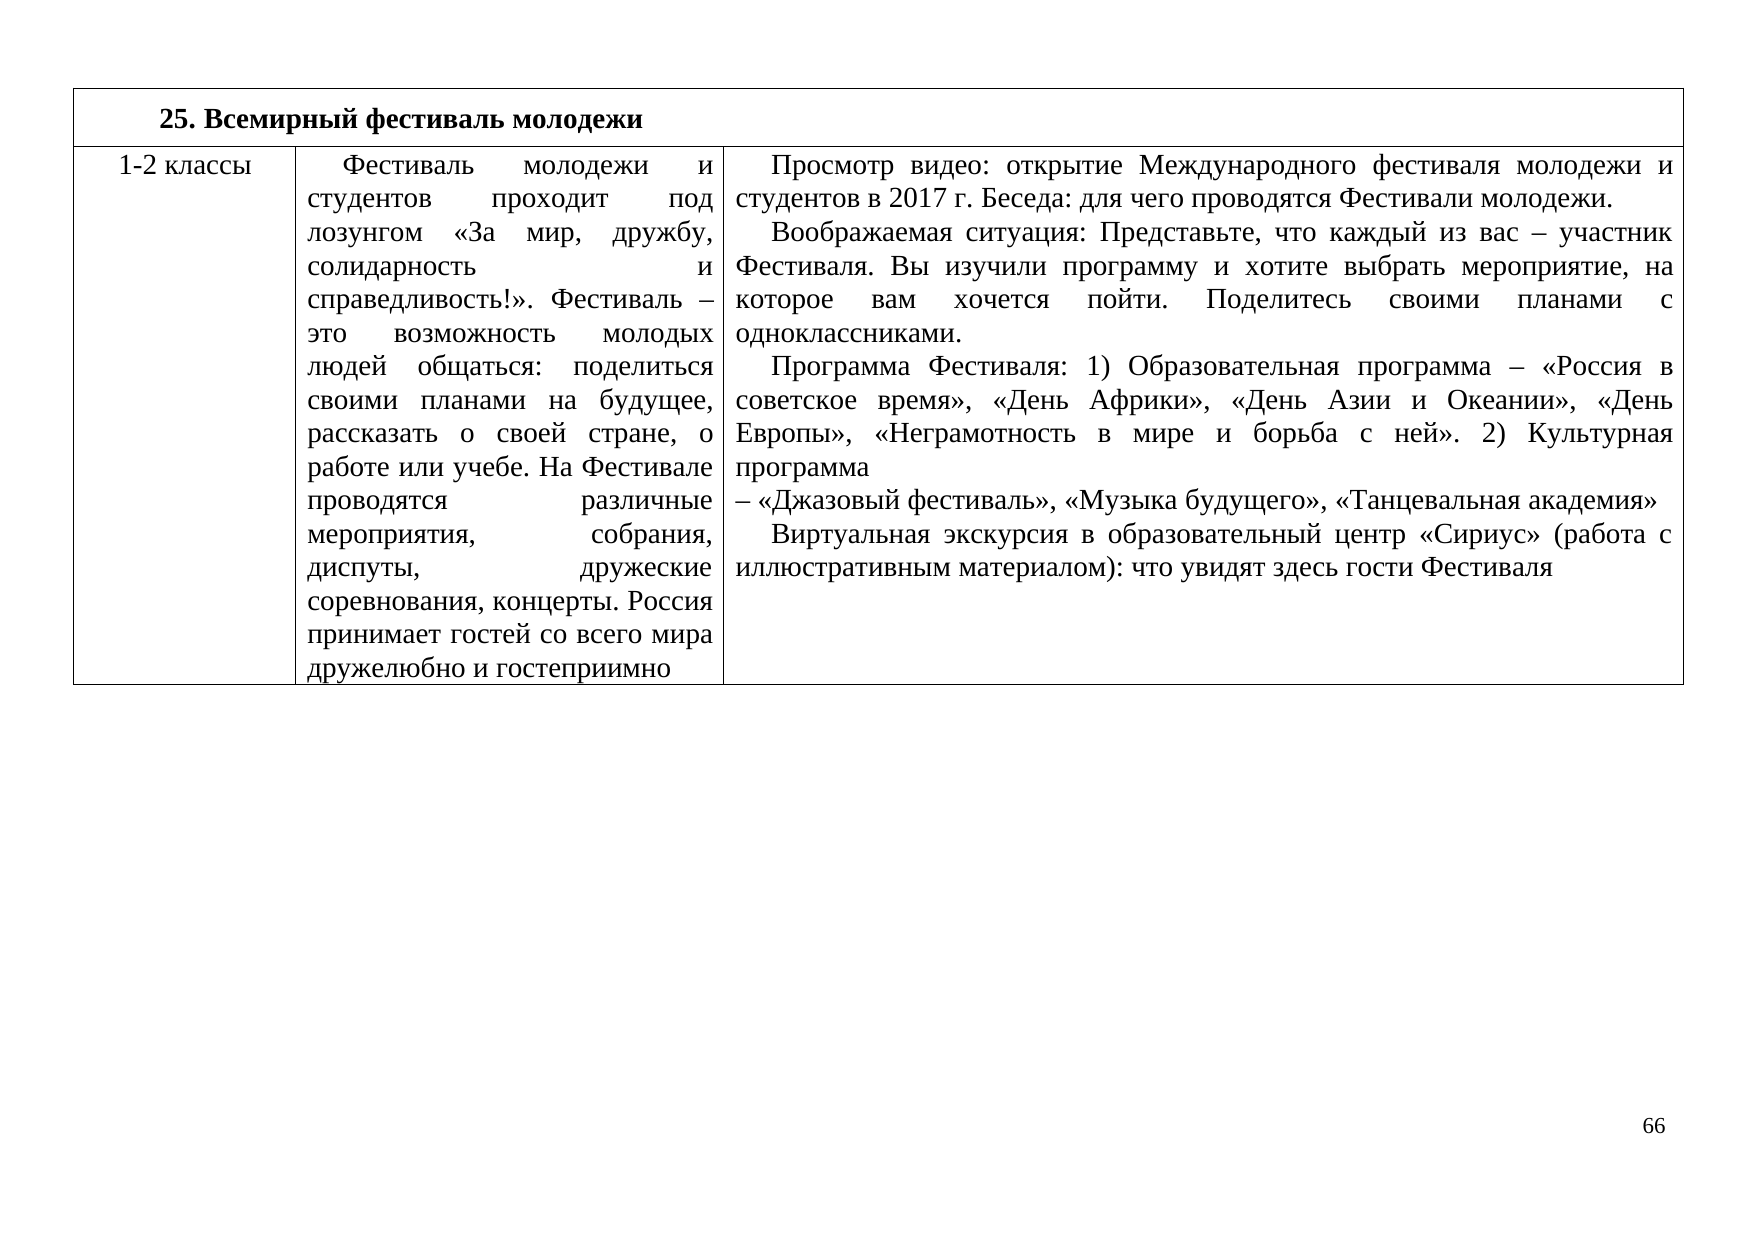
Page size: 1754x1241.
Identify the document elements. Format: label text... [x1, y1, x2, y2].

table_cell Просмотр видео: открытие Международного фестиваля молодежи и студентов в 2017 г. Беседа: для чего проводятся Фестивали молодежи. Воображаемая ситуация: Представьте, что каждый из вас – участник Фестиваля. Вы изучили программу и хотите выбрать мероприятие, на которое вам хочется пойти. Поделитесь своими планами с одноклассниками. Программа Фестиваля: 1) Образовательная программа – «Россия в советское время», «День Африки», «День Азии и Океании», «День Европы», «Неграмотность в мире и борьба с ней». 2) Культурная программа – «Джазовый фестиваль», «Музыка будущего», «Танцевальная академия» Виртуальная экскурсия в образовательный центр «Сириус» (работа с иллюстративным материалом): что увидят здесь гости Фестиваля [724, 147, 1683, 684]
table_cell 1-2 классы [74, 147, 295, 684]
table_header 25. Всемирный фестиваль молодежи [74, 89, 1683, 146]
table_cell Фестиваль молодежи и студентов проходит под лозунгом «За мир, дружбу, солидарность и справедливость!». Фестиваль – это возможность молодых людей общаться: поделиться своими планами на будущее, рассказать о своей стране, о работе или учебе. На Фестивале проводятся различные мероприятия, собрания, диспуты, дружеские соревнования, концерты. Россия принимает гостей со всего мира дружелюбно и гостеприимно [296, 147, 723, 684]
